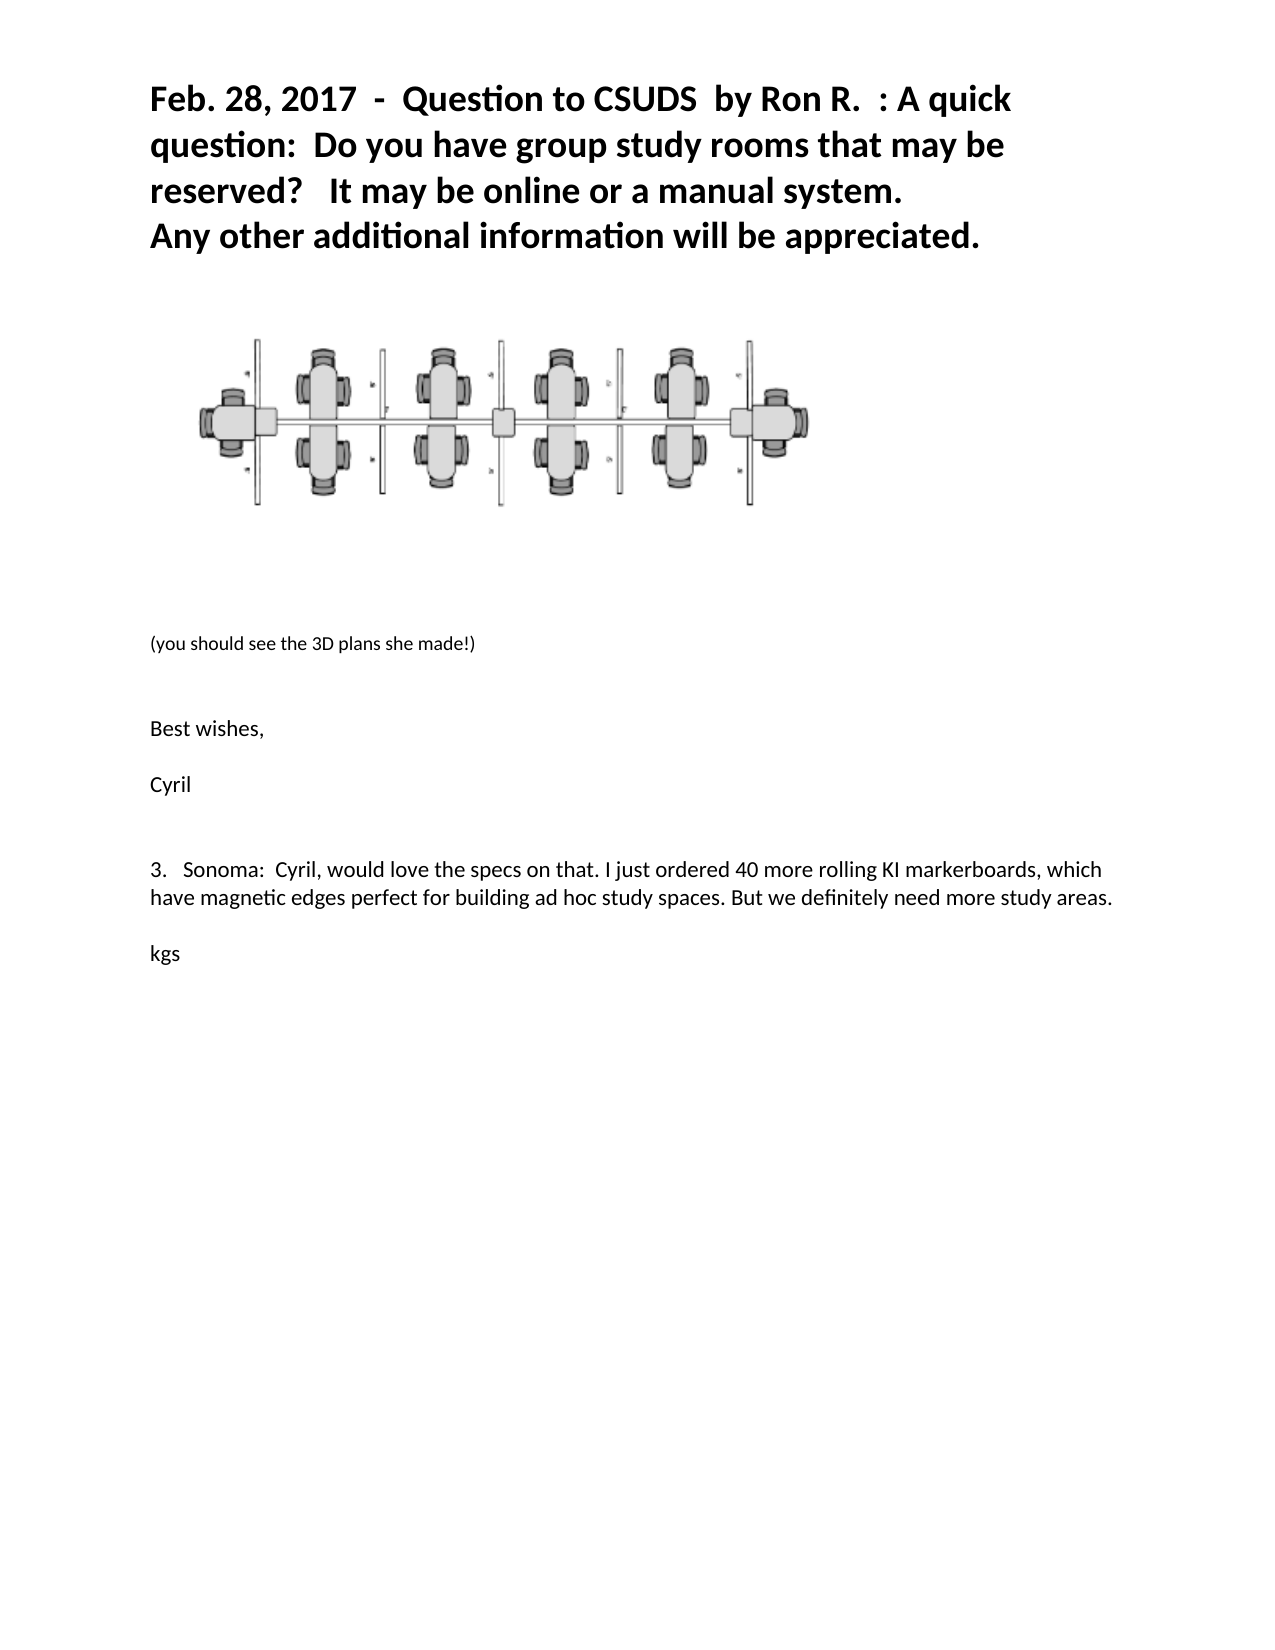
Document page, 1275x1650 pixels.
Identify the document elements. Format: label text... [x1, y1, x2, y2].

picture [150, 286, 905, 540]
text 3. Sonoma: Cyril, would love the specs on that. I just ordered 40 more rolling KI markerboards, which have magnetic edges perfect for building ad hoc study spaces. But we definitely need more study areas. [150, 855, 1125, 911]
text kgs [150, 939, 1125, 967]
text Cyril [150, 771, 1125, 799]
text (you should see the 3D plans she made!) [150, 631, 1125, 655]
text Best wishes, [150, 714, 1125, 743]
